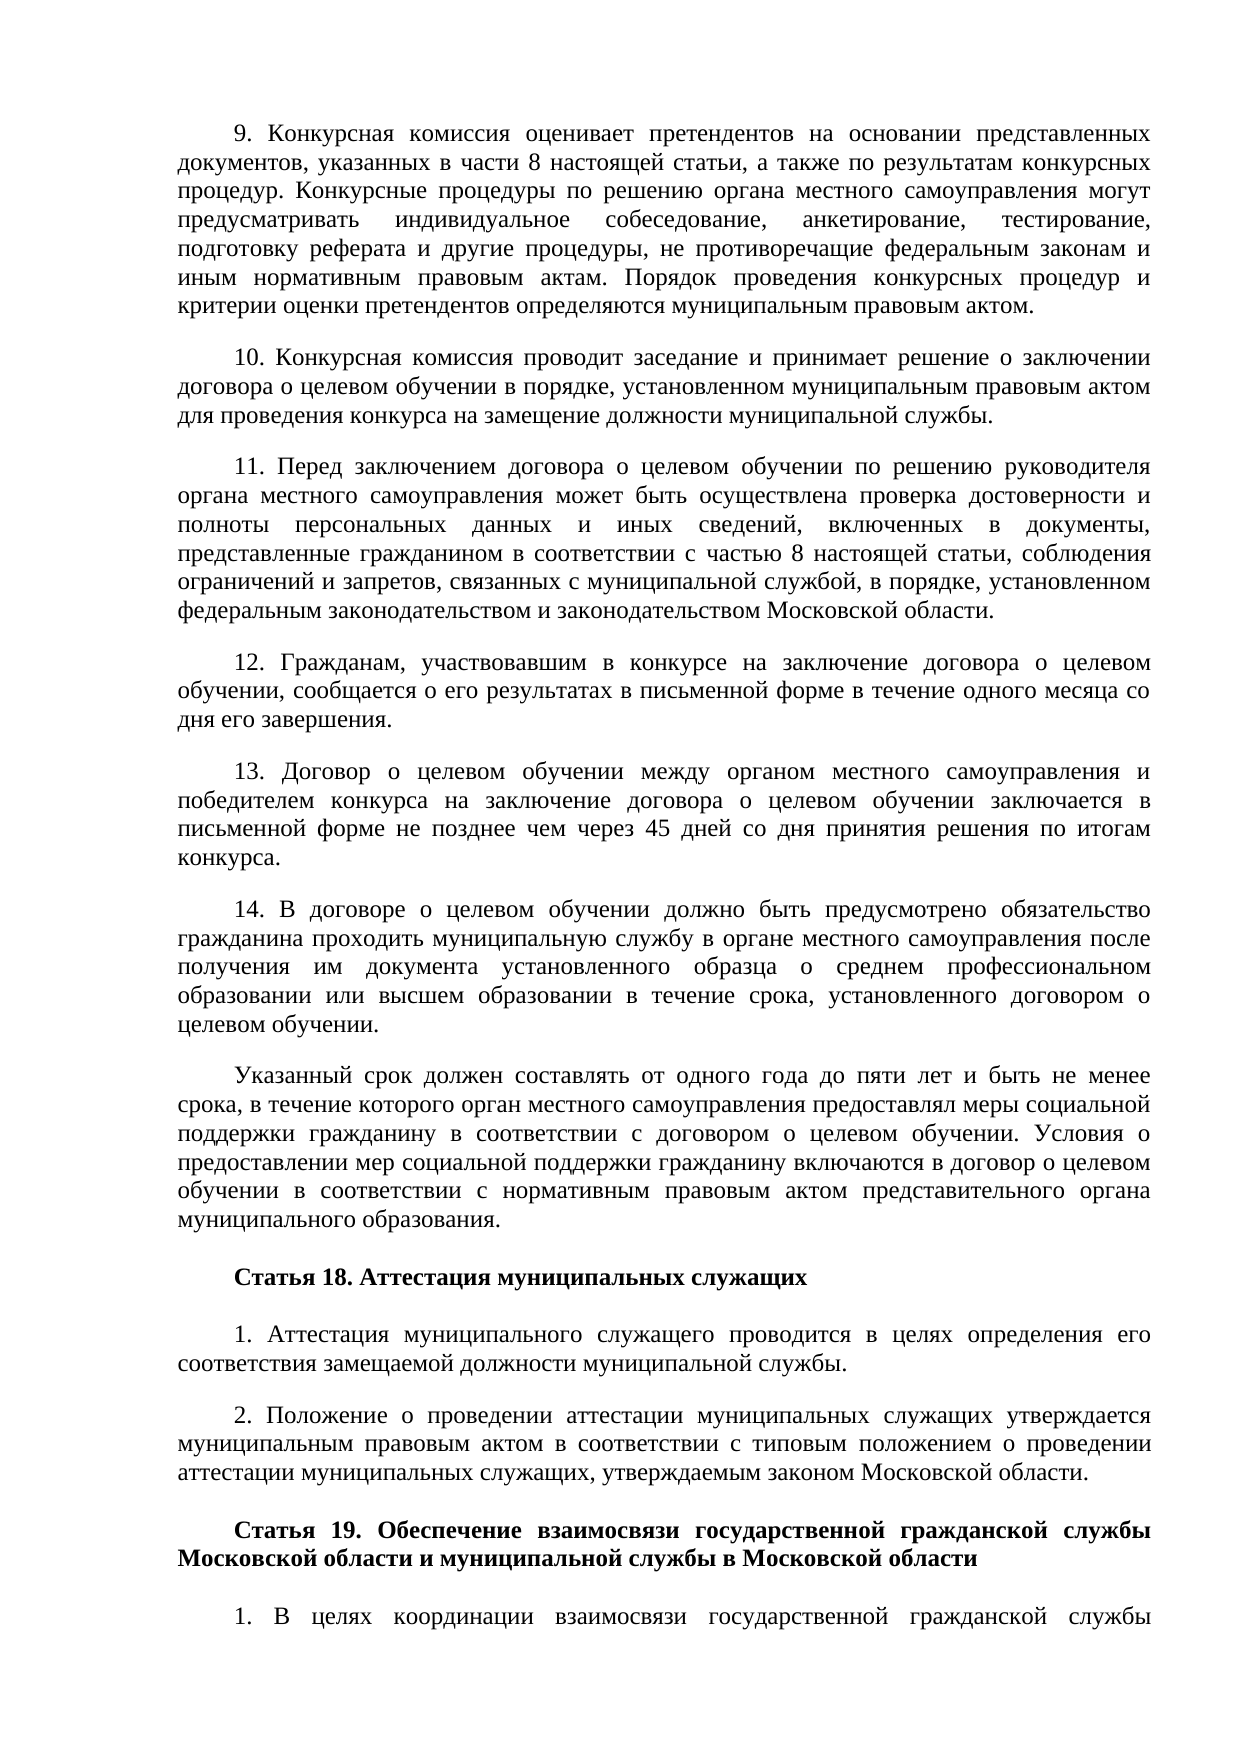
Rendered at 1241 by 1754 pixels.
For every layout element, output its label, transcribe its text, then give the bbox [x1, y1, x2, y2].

text 12. Гражданам, участвовавшим в конкурсе на заключение договора о целевом обучении, сообщается о его результатах в письменной форме в течение одного месяца со дня его завершения. [177, 647, 1152, 733]
text 2. Положение о проведении аттестации муниципальных служащих утверждается муниципальным правовым актом в соответствии с типовым положением о проведении аттестации муниципальных служащих, утверждаемым законом Московской области. [177, 1400, 1152, 1486]
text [177, 1601, 1152, 1630]
text 1. Аттестация муниципального служащего проводится в целях определения его соответствия замещаемой должности муниципальной службы. [177, 1319, 1152, 1377]
text Указанный срок должен составлять от одного года до пяти лет и быть не менее срока, в течение которого орган местного самоуправления предоставлял меры социальной поддержки гражданину в соответствии с договором о целевом обучении. Условия о предоставлении мер социальной поддержки гражданину включаются в договор о целевом обучении в соответствии с нормативным правовым актом представительного органа муниципального образования. [177, 1061, 1152, 1233]
text 9. Конкурсная комиссия оценивает претендентов на основании представленных документов, указанных в части 8 настоящей статьи, а также по результатам конкурсных процедур. Конкурсные процедуры по решению органа местного самоуправления могут предусматривать индивидуальное собеседование, анкетирование, тестирование, подготовку реферата и другие процедуры, не противоречащие федеральным законам и иным нормативным правовым актам. Порядок проведения конкурсных процедур и критерии оценки претендентов определяются муниципальным правовым актом. [177, 118, 1152, 319]
text 14. В договоре о целевом обучении должно быть предусмотрено обязательство гражданина проходить муниципальную службу в органе местного самоуправления после получения им документа установленного образца о среднем профессиональном образовании или высшем образовании в течение срока, установленного договором о целевом обучении. [177, 894, 1152, 1038]
title Статья 18. Аттестация муниципальных служащих [177, 1262, 1152, 1291]
title Статья 19. Обеспечение взаимосвязи государственной гражданской службы Московской области и муниципальной службы в Московской области [177, 1515, 1152, 1572]
text 13. Договор о целевом обучении между органом местного самоуправления и победителем конкурса на заключение договора о целевом обучении заключается в письменной форме не позднее чем через 45 дней со дня принятия решения по итогам конкурса. [177, 756, 1152, 871]
text 11. Перед заключением договора о целевом обучении по решению руководителя органа местного самоуправления может быть осуществлена проверка достоверности и полноты персональных данных и иных сведений, включенных в документы, представленные гражданином в соответствии с частью 8 настоящей статьи, соблюдения ограничений и запретов, связанных с муниципальной службой, в порядке, установленном федеральным законодательством и законодательством Московской области. [177, 451, 1152, 624]
text 10. Конкурсная комиссия проводит заседание и принимает решение о заключении договора о целевом обучении в порядке, установленном муниципальным правовым актом для проведения конкурса на замещение должности муниципальной службы. [177, 342, 1152, 428]
